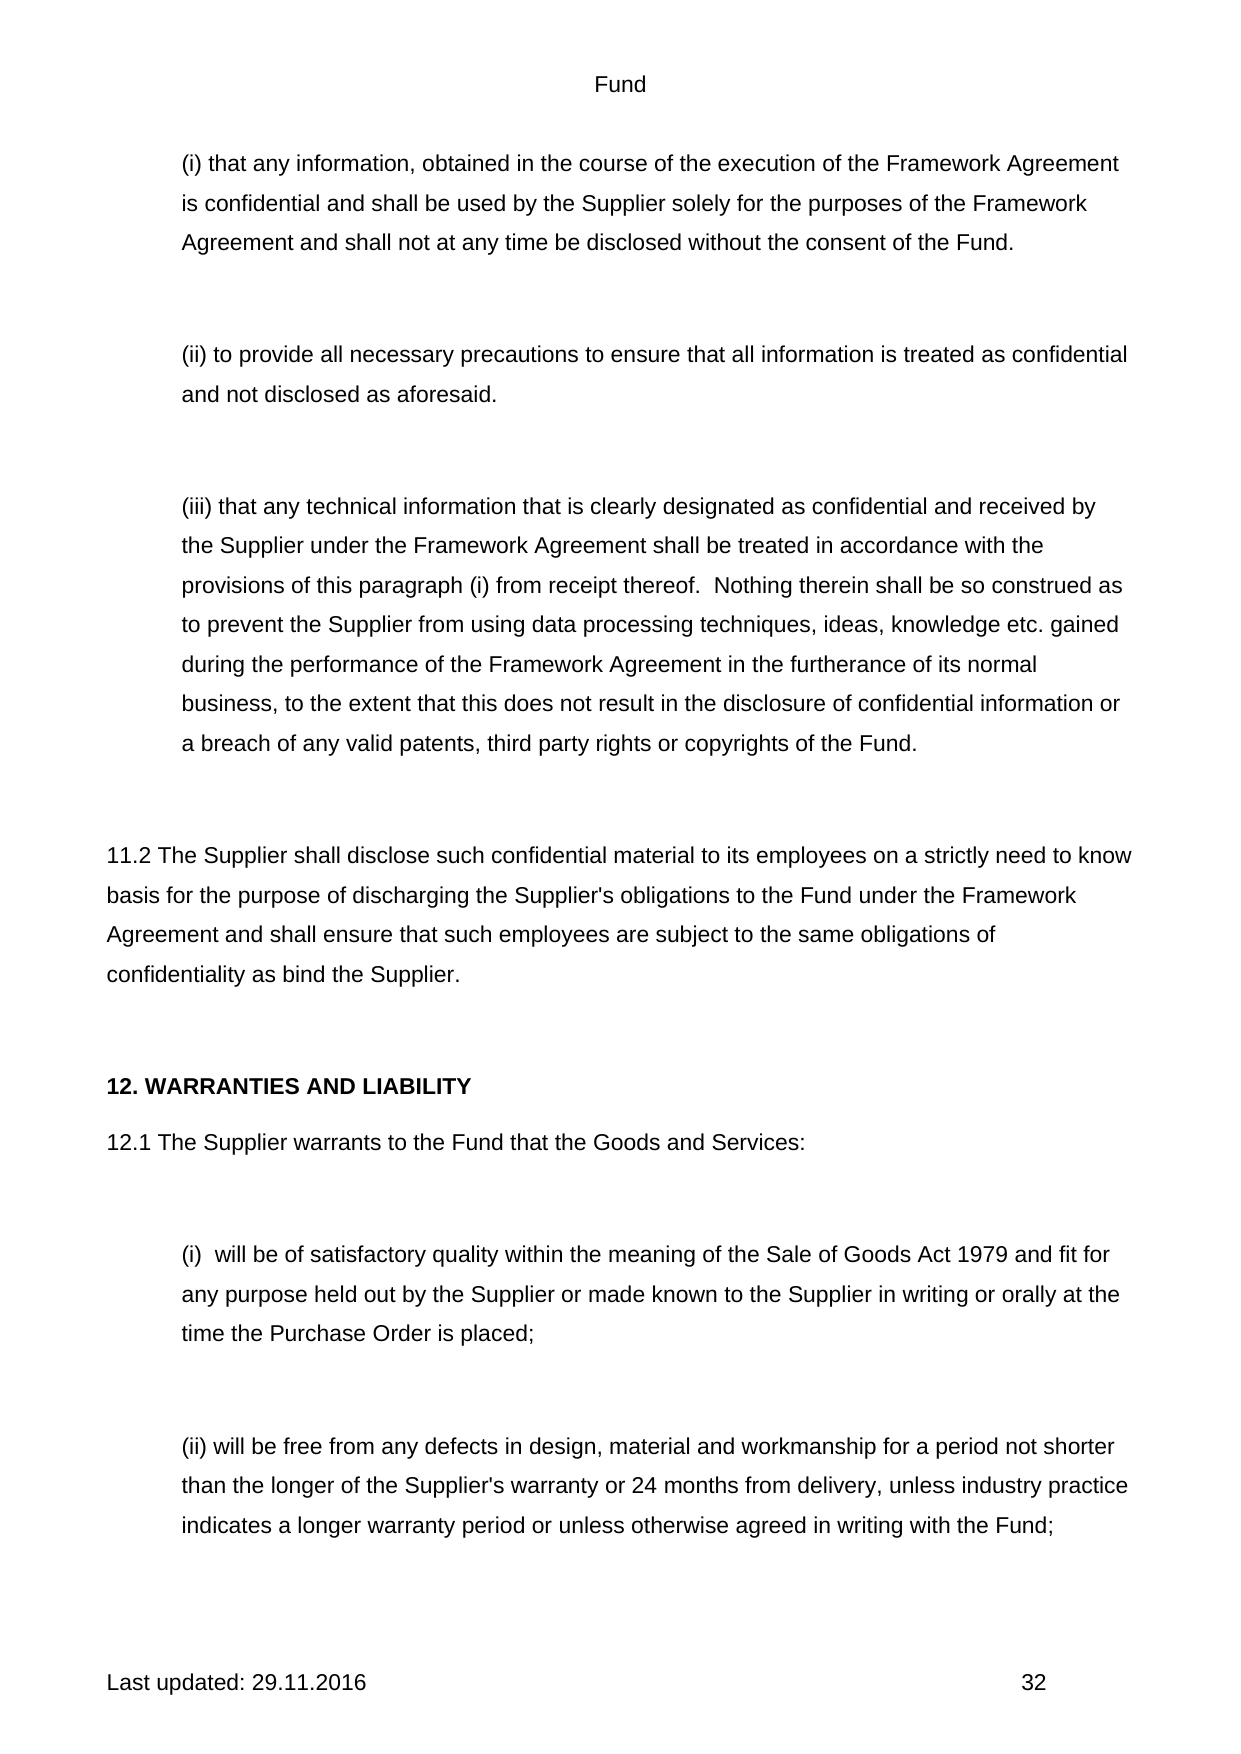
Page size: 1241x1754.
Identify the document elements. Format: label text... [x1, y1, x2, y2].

text (i) that any information, obtained in the course of the execution of the Framework Agreement is confidential and shall be used by the Supplier solely for the purposes of the Framework Agreement and shall not at any time be disclosed without the consent of the Fund. [181, 150, 1134, 255]
text (ii) will be free from any defects in design, material and workmanship for a period not shorter than the longer of the Supplier's warranty or 24 months from delivery, unless industry practice indicates a longer warranty period or unless otherwise agreed in writing with the Fund; [181, 1433, 1134, 1538]
text 11.2 The Supplier shall disclose such confidential material to its employees on a strictly need to know basis for the purpose of discharging the Supplier's obligations to the Fund under the Framework Agreement and shall ensure that such employees are subject to the same obligations of confidentiality as bind the Supplier. [106, 842, 1134, 987]
text 12. WARRANTIES AND LIABILITY [106, 1073, 1134, 1099]
text (ii) to provide all necessary precautions to ensure that all information is treated as confidential and not disclosed as aforesaid. [181, 341, 1134, 407]
text (i) will be of satisfactory quality within the meaning of the Sale of Goods Act 1979 and fit for any purpose held out by the Supplier or made known to the Supplier in writing or orally at the time the Purchase Order is placed; [181, 1241, 1134, 1347]
text (iii) that any technical information that is clearly designated as confidential and received by the Supplier under the Framework Agreement shall be treated in accordance with the provisions of this paragraph (i) from receipt thereof. Nothing therein shall be so construed as to prevent the Supplier from using data processing techniques, ideas, knowledge etc. gained during the performance of the Framework Agreement in the furtherance of its normal business, to the extent that this does not result in the disclosure of confidential information or a breach of any valid patents, third party rights or copyrights of the Fund. [181, 493, 1134, 756]
text 12.1 The Supplier warrants to the Fund that the Goods and Services: [106, 1129, 1134, 1155]
